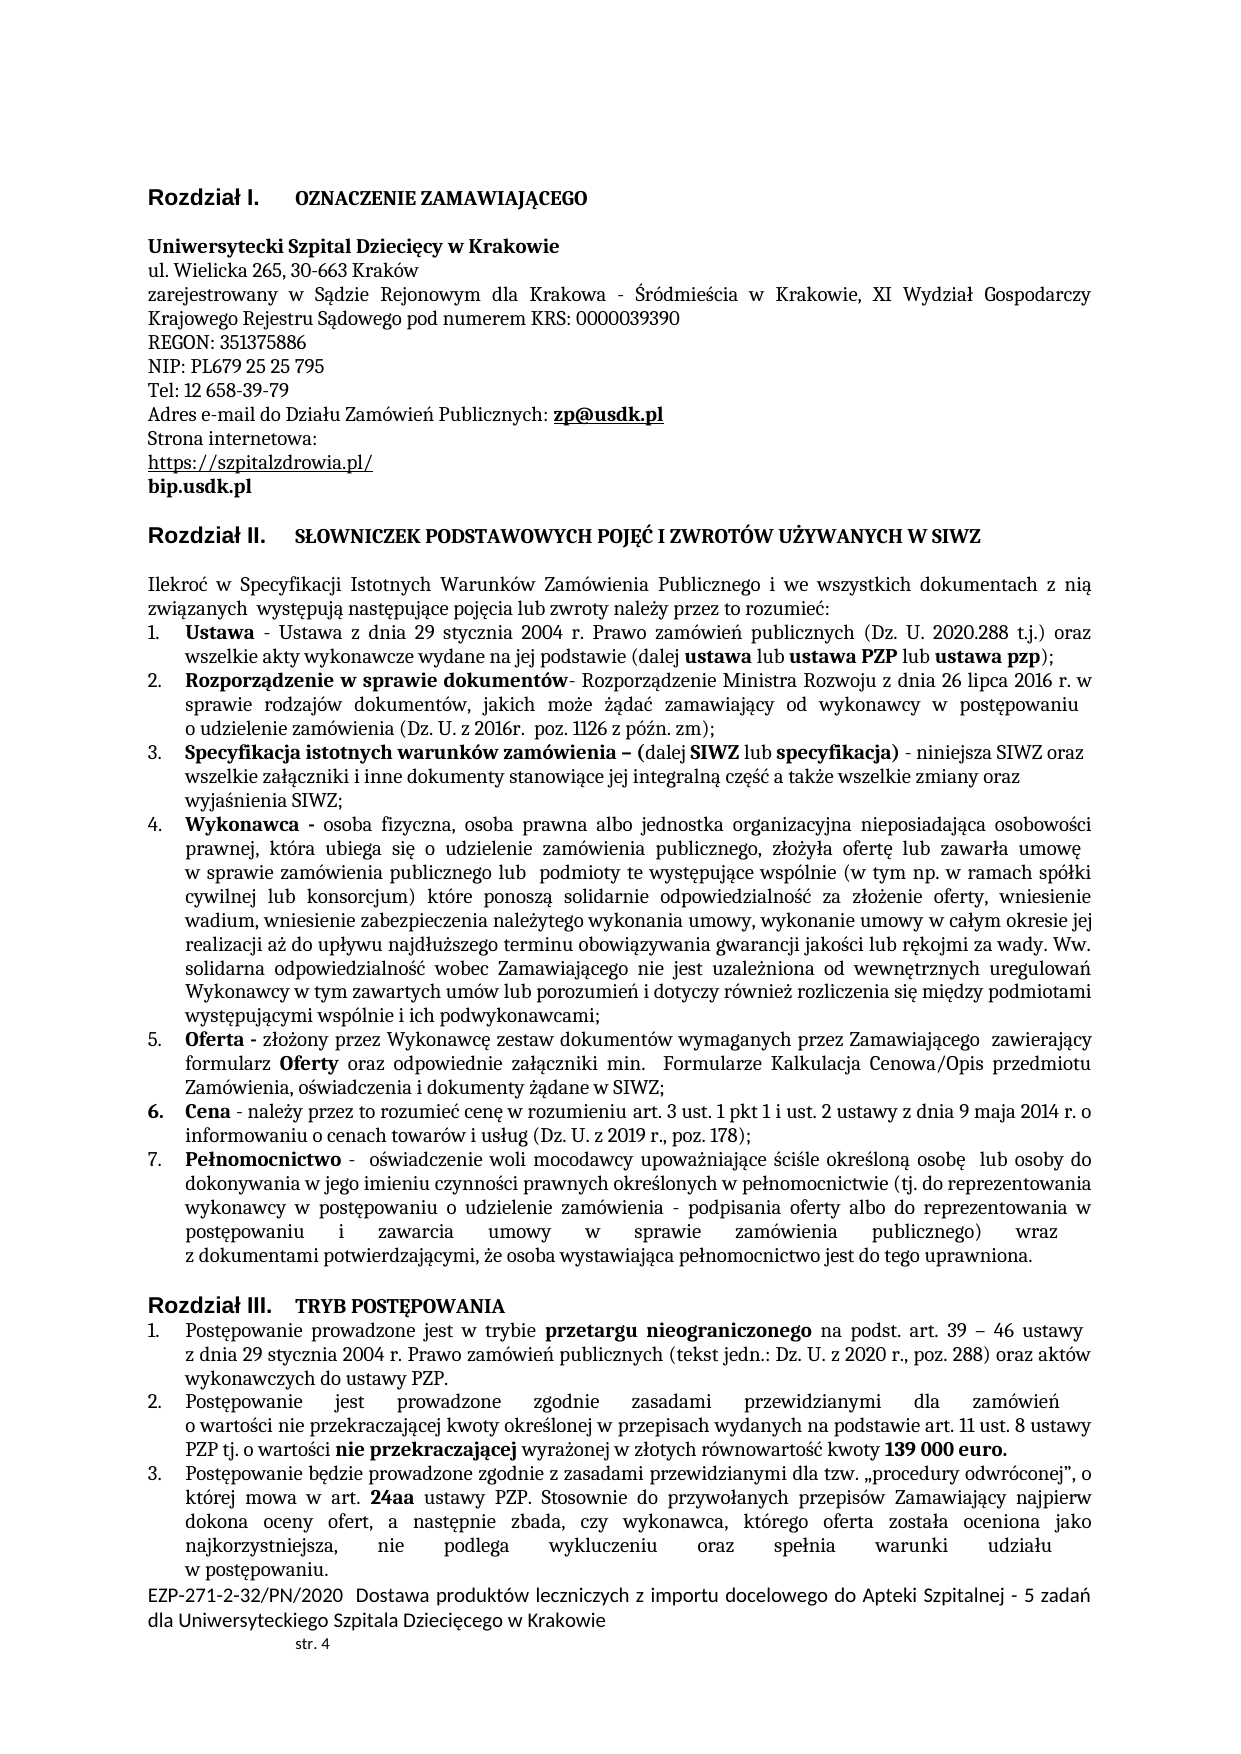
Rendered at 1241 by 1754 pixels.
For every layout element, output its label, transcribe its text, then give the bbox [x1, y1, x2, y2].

text NIP: PL679 25 25 795 [148, 354, 1093, 378]
text Adres e-mail do Działu Zamówień Publicznych: zp@usdk.pl [148, 402, 1093, 426]
list OZNACZENIE ZAMAWIAJĄCEGO [148, 184, 1093, 211]
text Tel: 12 658-39-79 [148, 378, 1093, 402]
list Ustawa - Ustawa z dnia 29 stycznia 2004 r. Prawo zamówień publicznych (Dz. U. 2020.288 t.j.) oraz wszelkie akty wykonawcze wydane na jej podstawie (dalej ustawa lub ustawa PZP lub ustawa pzp); [148, 621, 1093, 669]
list Specyfikacja istotnych warunków zamówienia – (dalej SIWZ lub specyfikacja) - niniejsza SIWZ oraz wszelkie załączniki i inne dokumenty stanowiące jej integralną część a także wszelkie zmiany oraz wyjaśnienia SIWZ; [148, 741, 1093, 812]
list Cena - należy przez to rozumieć cenę w rozumieniu art. 3 ust. 1 pkt 1 i ust. 2 ustawy z dnia 9 maja 2014 r. o informowaniu o cenach towarów i usług (Dz. U. z 2019 r., poz. 178); [148, 1100, 1093, 1148]
list Postępowanie będzie prowadzone zgodnie z zasadami przewidzianymi dla tzw. „procedury odwróconej”, o której mowa w art. 24aa ustawy PZP. Stosownie do przywołanych przepisów Zamawiający najpierw dokona oceny ofert, a następnie zbada, czy wykonawca, którego oferta została oceniona jako najkorzystniejsza, nie podlega wykluczeniu oraz spełnia warunki udziału w postępowaniu. [148, 1462, 1093, 1582]
list SŁOWNICZEK PODSTAWOWYCH POJĘĆ I ZWROTÓW UŻYWANYCH W SIWZ [148, 522, 1093, 549]
text bip.usdk.pl [148, 474, 1093, 498]
text ul. Wielicka 265, 30-663 Kraków [148, 259, 1093, 283]
list Pełnomocnictwo - oświadczenie woli mocodawcy upoważniające ściśle określoną osobę lub osoby do dokonywania w jego imieniu czynności prawnych określonych w pełnomocnictwie (tj. do reprezentowania wykonawcy w postępowaniu o udzielenie zamówienia - podpisania oferty albo do reprezentowania w postępowaniu i zawarcia umowy w sprawie zamówienia publicznego) wraz z dokumentami potwierdzającymi, że osoba wystawiająca pełnomocnictwo jest do tego uprawniona. [148, 1148, 1093, 1268]
text Strona internetowa: [148, 426, 1093, 450]
text https://szpitalzdrowia.pl/ [148, 450, 1093, 474]
list Postępowanie prowadzone jest w trybie przetargu nieograniczonego na podst. art. 39 – 46 ustawy z dnia 29 stycznia 2004 r. Prawo zamówień publicznych (tekst jedn.: Dz. U. z 2020 r., poz. 288) oraz aktów wykonawczych do ustawy PZP. [148, 1318, 1093, 1390]
list Wykonawca - osoba fizyczna, osoba prawna albo jednostka organizacyjna nieposiadająca osobowości prawnej, która ubiega się o udzielenie zamówienia publicznego, złożyła ofertę lub zawarła umowę w sprawie zamówienia publicznego lub podmioty te występujące wspólnie (w tym np. w ramach spółki cywilnej lub konsorcjum) które ponoszą solidarnie odpowiedzialność za złożenie oferty, wniesienie wadium, wniesienie zabezpieczenia należytego wykonania umowy, wykonanie umowy w całym okresie jej realizacji aż do upływu najdłuższego terminu obowiązywania gwarancji jakości lub rękojmi za wady. Ww. solidarna odpowiedzialność wobec Zamawiającego nie jest uzależniona od wewnętrznych uregulowań Wykonawcy w tym zawartych umów lub porozumień i dotyczy również rozliczenia się między podmiotami występującymi wspólnie i ich podwykonawcami; [148, 812, 1093, 1028]
list Rozporządzenie w sprawie dokumentów- Rozporządzenie Ministra Rozwoju z dnia 26 lipca 2016 r. w sprawie rodzajów dokumentów, jakich może żądać zamawiający od wykonawcy w postępowaniu o udzielenie zamówienia (Dz. U. z 2016r. poz. 1126 z późn. zm); [148, 669, 1093, 741]
list TRYB POSTĘPOWANIA [148, 1292, 1093, 1318]
text Uniwersytecki Szpital Dziecięcy w Krakowie [148, 235, 1093, 259]
text Ilekroć w Specyfikacji Istotnych Warunków Zamówienia Publicznego i we wszystkich dokumentach z nią związanych występują następujące pojęcia lub zwroty należy przez to rozumieć: [148, 573, 1093, 621]
text REGON: 351375886 [148, 331, 1093, 354]
list Postępowanie jest prowadzone zgodnie zasadami przewidzianymi dla zamówień o wartości nie przekraczającej kwoty określonej w przepisach wydanych na podstawie art. 11 ust. 8 ustawy PZP tj. o wartości nie przekraczającej wyrażonej w złotych równowartość kwoty 139 000 euro. [148, 1390, 1093, 1462]
text zarejestrowany w Sądzie Rejonowym dla Krakowa - Śródmieścia w Krakowie, XI Wydział Gospodarczy Krajowego Rejestru Sądowego pod numerem KRS: 0000039390 [148, 283, 1093, 331]
list Oferta - złożony przez Wykonawcę zestaw dokumentów wymaganych przez Zamawiającego zawierający formularz Oferty oraz odpowiednie załączniki min. Formularze Kalkulacja Cenowa/Opis przedmiotu Zamówienia, oświadczenia i dokumenty żądane w SIWZ; [148, 1028, 1093, 1100]
